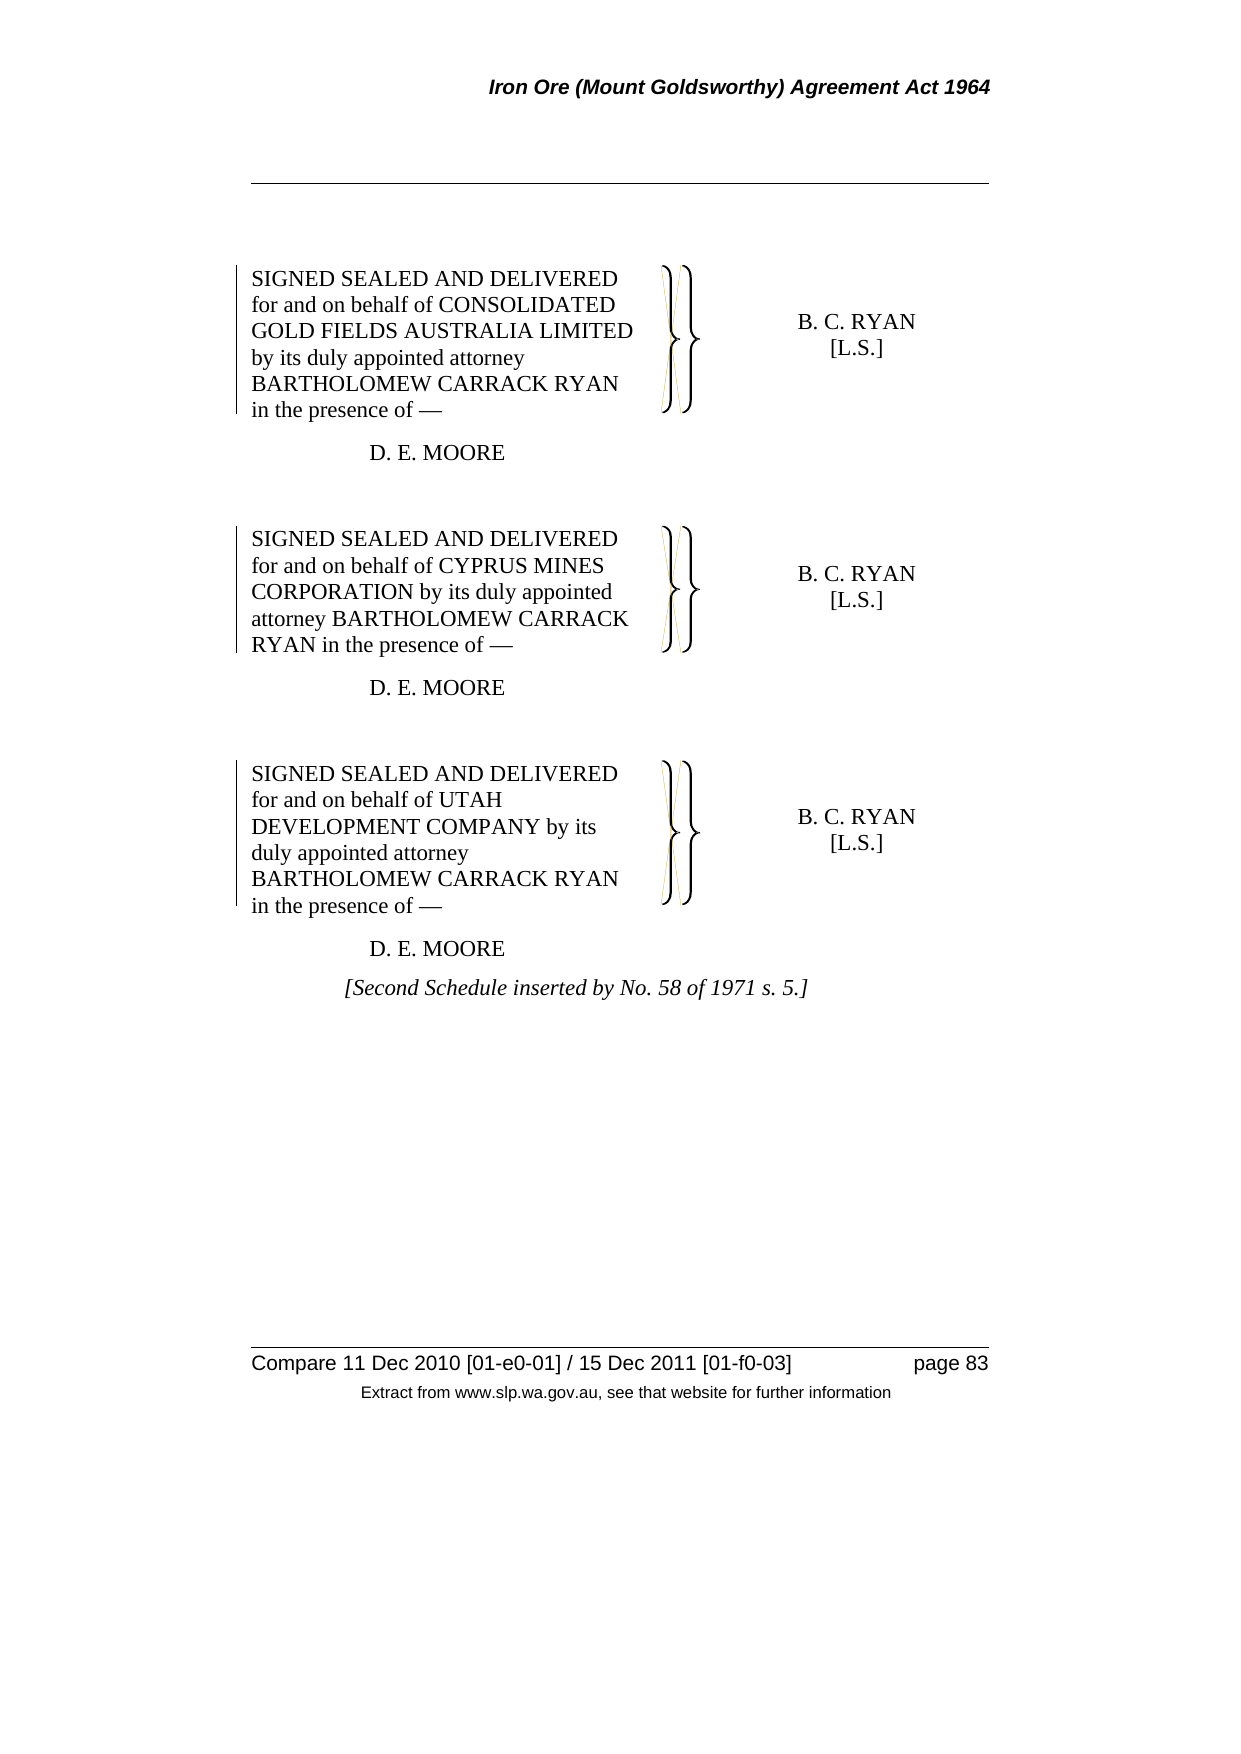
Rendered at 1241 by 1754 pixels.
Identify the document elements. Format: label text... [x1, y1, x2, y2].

table_header [650, 248, 723, 423]
text D. E. [369, 674, 989, 700]
text [Second Schedule inserted by No. 58 of 1971 s. 5.] [251, 974, 989, 1000]
table_header SIGNED SEALED AND DELIVERED for and on behalf of UTAH DEVELOPMENT COMPANY by its duly appointed attorney BARTHOLOMEW CARRACK RYAN in the presence of — [240, 743, 650, 918]
text D. E. [369, 935, 989, 961]
table_header B. C. RYAN [L.S.] [724, 248, 989, 423]
text D. E. [369, 439, 989, 466]
table_header B. C. RYAN [L.S.] [724, 509, 989, 657]
table_header B. C. RYAN [L.S.] [724, 743, 989, 918]
table_header [650, 743, 723, 918]
table_header SIGNED SEALED AND DELIVERED for and on behalf of CYPRUS MINES CORPORATION by its duly appointed attorney BARTHOLOMEW CARRACK RYAN in the presence of — [240, 509, 650, 657]
table_header [650, 509, 723, 657]
table_header SIGNED SEALED AND DELIVERED for and on behalf of CONSOLIDATED GOLD FIELDS AUSTRALIA LIMITED by its duly appointed attorney BARTHOLOMEW CARRACK RYAN in the presence of — [240, 248, 650, 423]
